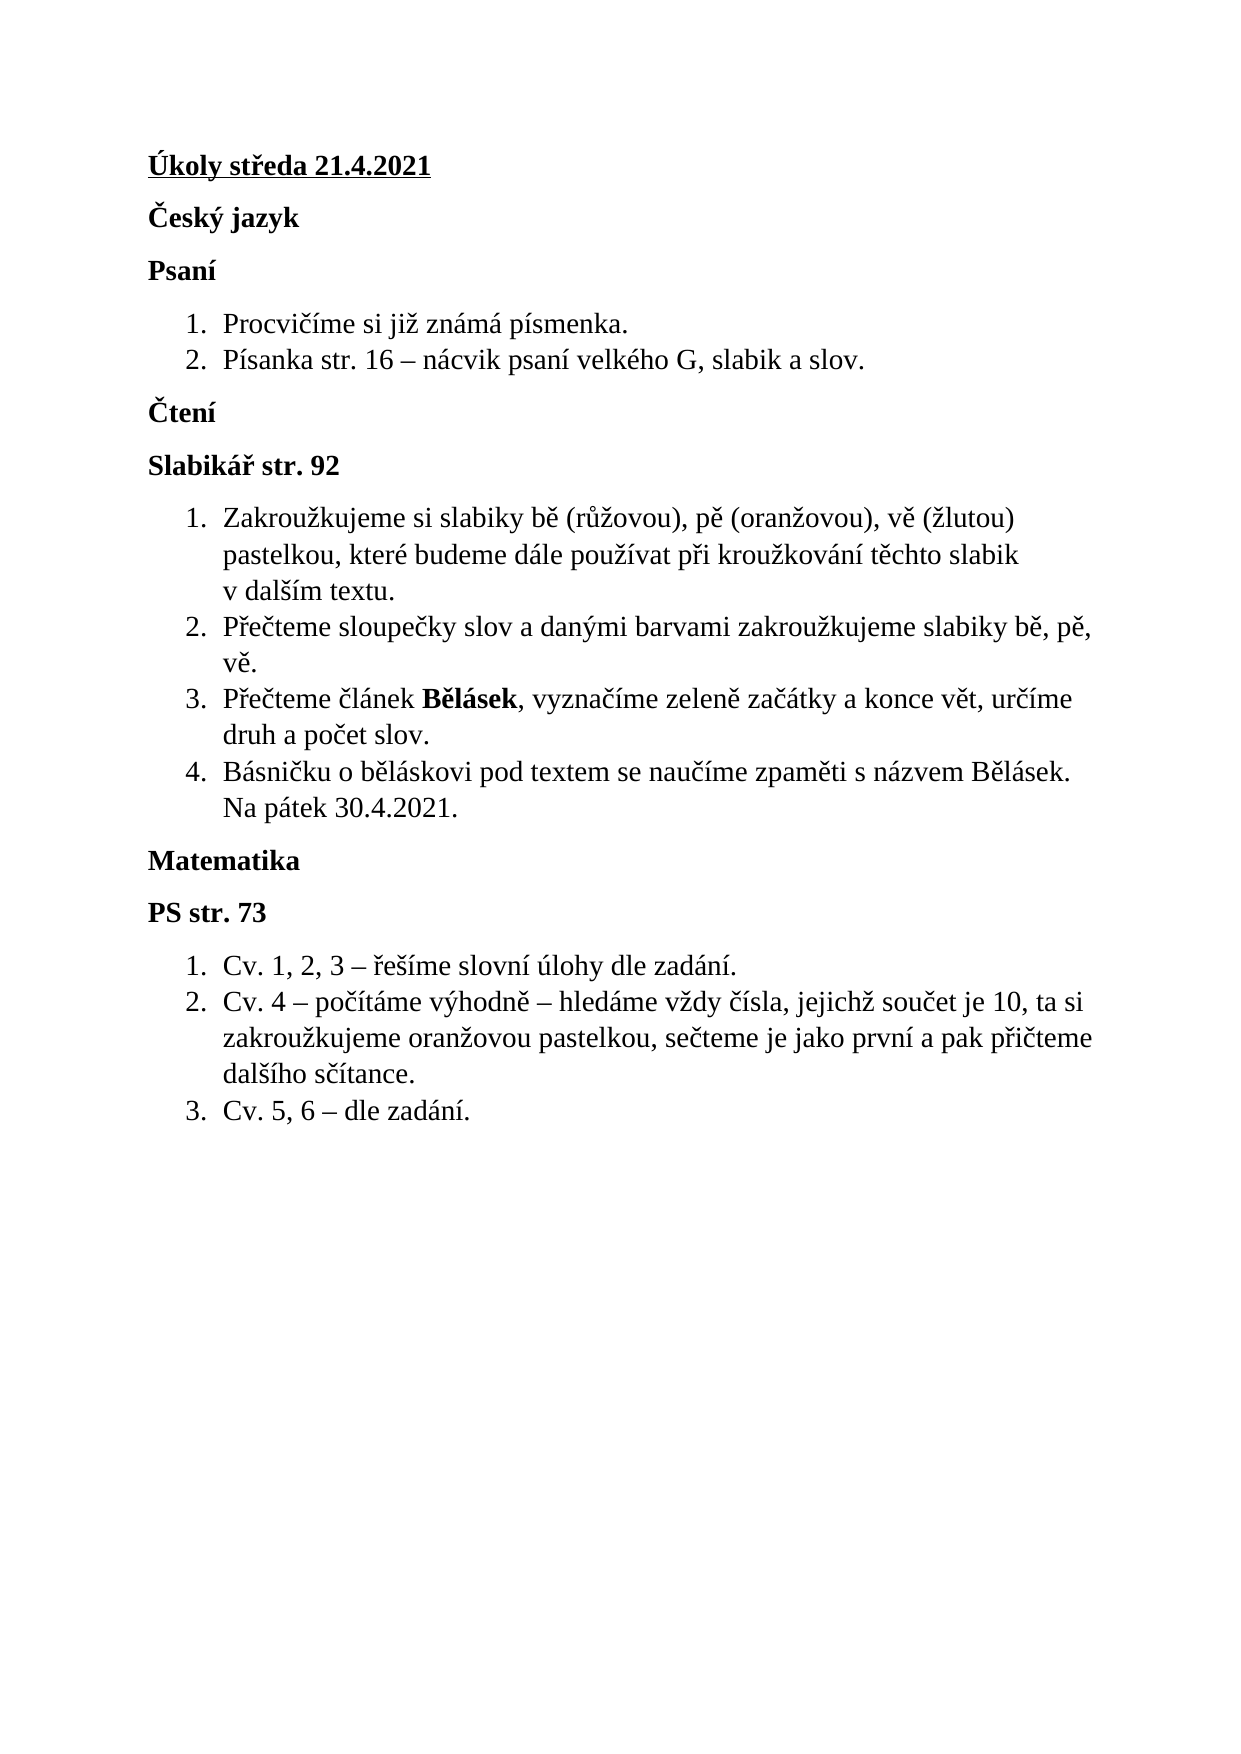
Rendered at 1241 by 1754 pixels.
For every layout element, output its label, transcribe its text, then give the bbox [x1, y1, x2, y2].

list Cv. 5, 6 – dle zadání. [185, 1093, 1093, 1126]
list Procvičíme si již známá písmenka. [185, 306, 1093, 339]
list Přečteme sloupečky slov a danými barvami zakroužkujeme slabiky bě, pě, vě. [185, 609, 1093, 679]
list Přečteme článek Bělásek, vyznačíme zeleně začátky a konce vět, určíme druh a počet slov. [185, 681, 1093, 751]
text PS str. 73 [148, 895, 1093, 929]
list Básničku o běláskovi pod textem se naučíme zpaměti s názvem Bělásek. Na pátek 30.4.2021. [185, 754, 1093, 823]
list Písanka str. 16 – nácvik psaní velkého G, slabik a slov. [185, 342, 1093, 376]
text Psaní [148, 253, 1093, 287]
list Zakroužkujeme si slabiky bě (růžovou), pě (oranžovou), vě (žlutou) pastelkou, které budeme dále používat při kroužkování těchto slabik v dalším textu. [185, 501, 1093, 606]
text Český jazyk [148, 200, 1093, 234]
text Čtení [148, 395, 1093, 428]
text Úkoly středa 21.4.2021 [148, 148, 1093, 181]
list Cv. 1, 2, 3 – řešíme slovní úlohy dle zadání. [185, 948, 1093, 982]
list Cv. 4 – počítáme výhodně – hledáme vždy čísla, jejichž součet je 10, ta si zakroužkujeme oranžovou pastelkou, sečteme je jako první a pak přičteme dalšího sčítance. [185, 984, 1093, 1090]
text Matematika [148, 843, 1093, 876]
text Slabikář str. 92 [148, 448, 1093, 481]
